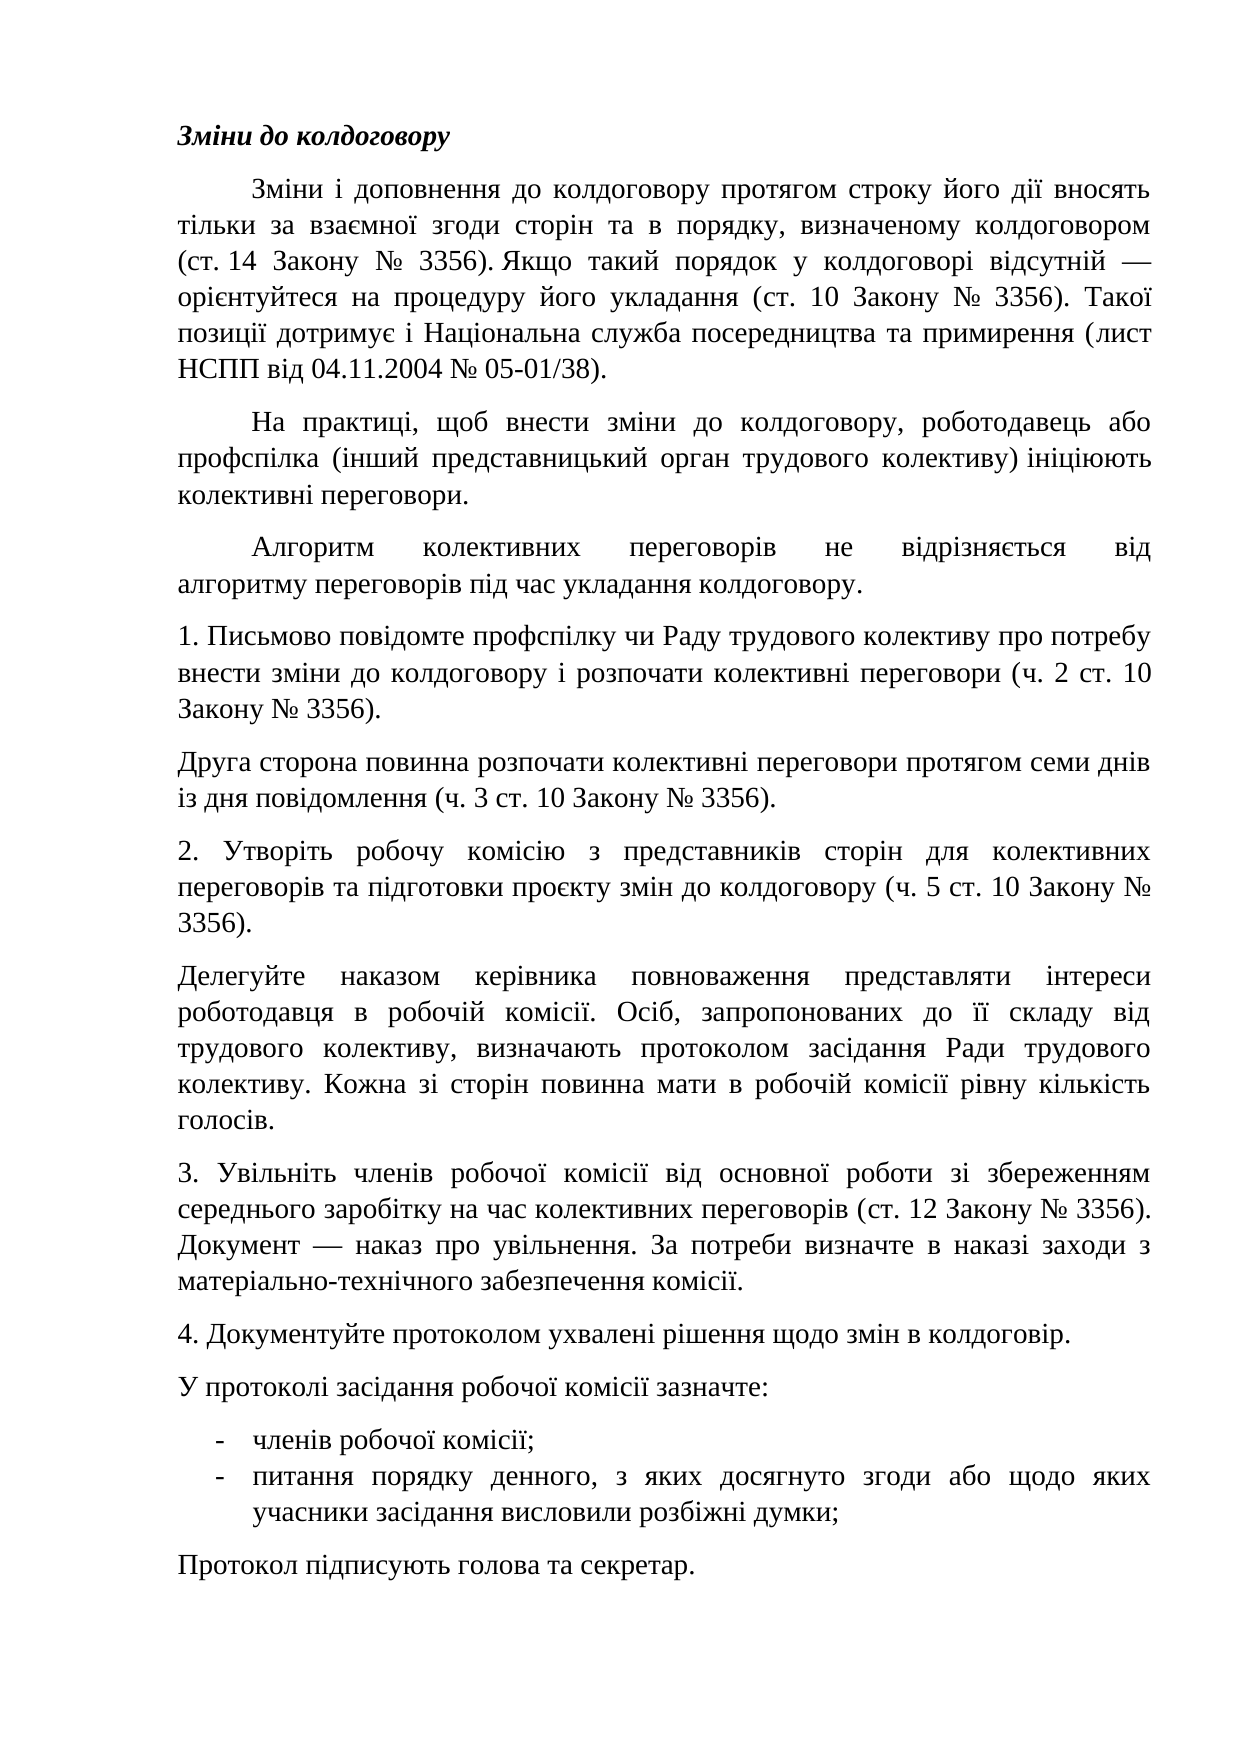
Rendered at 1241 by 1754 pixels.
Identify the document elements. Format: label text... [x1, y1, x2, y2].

list питання порядку денного, з яких досягнуто згоди або щодо яких учасники засідання висловили розбіжні думки; [215, 1458, 1152, 1528]
text Делегуйте наказом керівника повноваження представляти інтереси роботодавця в робочій комісії. Осіб, запропонованих до її складу від трудового колективу, визначають протоколом засідання Ради трудового колективу. Кожна зі сторін повинна мати в робочій комісії рівну кількість голосів. [177, 958, 1152, 1136]
text На практиці, щоб внести зміни до колдоговору, роботодавець або профспілка (інший представницький орган трудового колективу) ініціюють колективні переговори. [177, 404, 1152, 510]
text Протокол підписують голова та секретар. [177, 1547, 1152, 1581]
text Алгоритм колективних переговорів не відрізняється від алгоритму переговорів під час укладання колдоговору. [177, 529, 1152, 599]
text Зміни до колдоговору [177, 118, 1152, 152]
text 2. Утворіть робочу комісію з представників сторін для колективних переговорів та підготовки проєкту змін до колдоговору (ч. 5 ст. 10 Закону № 3356). [177, 833, 1152, 938]
text У протоколі засідання робочої комісії зазначте: [177, 1369, 1152, 1403]
text Друга сторона повинна розпочати колективні переговори протягом семи днів із дня повідомлення (ч. 3 ст. 10 Закону № 3356). [177, 744, 1152, 813]
text 4. Документуйте протоколом ухвалені рішення щодо змін в колдоговір. [177, 1316, 1152, 1350]
list членів робочої комісії; [215, 1422, 1152, 1456]
text Зміни і доповнення до колдоговору протягом строку його дії вносять тільки за взаємної згоди сторін та в порядку, визначеному колдоговором (ст. 14 Закону № 3356). Якщо такий порядок у колдоговорі відсутній — орієнтуйтеся на процедуру його укладання (ст. 10 Закону № 3356). Такої позиції дотримує і Національна служба посередництва та примирення (лист НСПП від 04.11.2004 № 05-01/38). [177, 171, 1152, 385]
text 3. Увільніть членів робочої комісії від основної роботи зі збереженням середнього заробітку на час колективних переговорів (ст. 12 Закону № 3356). Документ — наказ про увільнення. За потреби визначте в наказі заходи з матеріально-технічного забезпечення комісії. [177, 1155, 1152, 1297]
text 1. Письмово повідомте профспілку чи Раду трудового колективу про потребу внести зміни до колдоговору і розпочати колективні переговори (ч. 2 ст. 10 Закону № 3356). [177, 618, 1152, 724]
